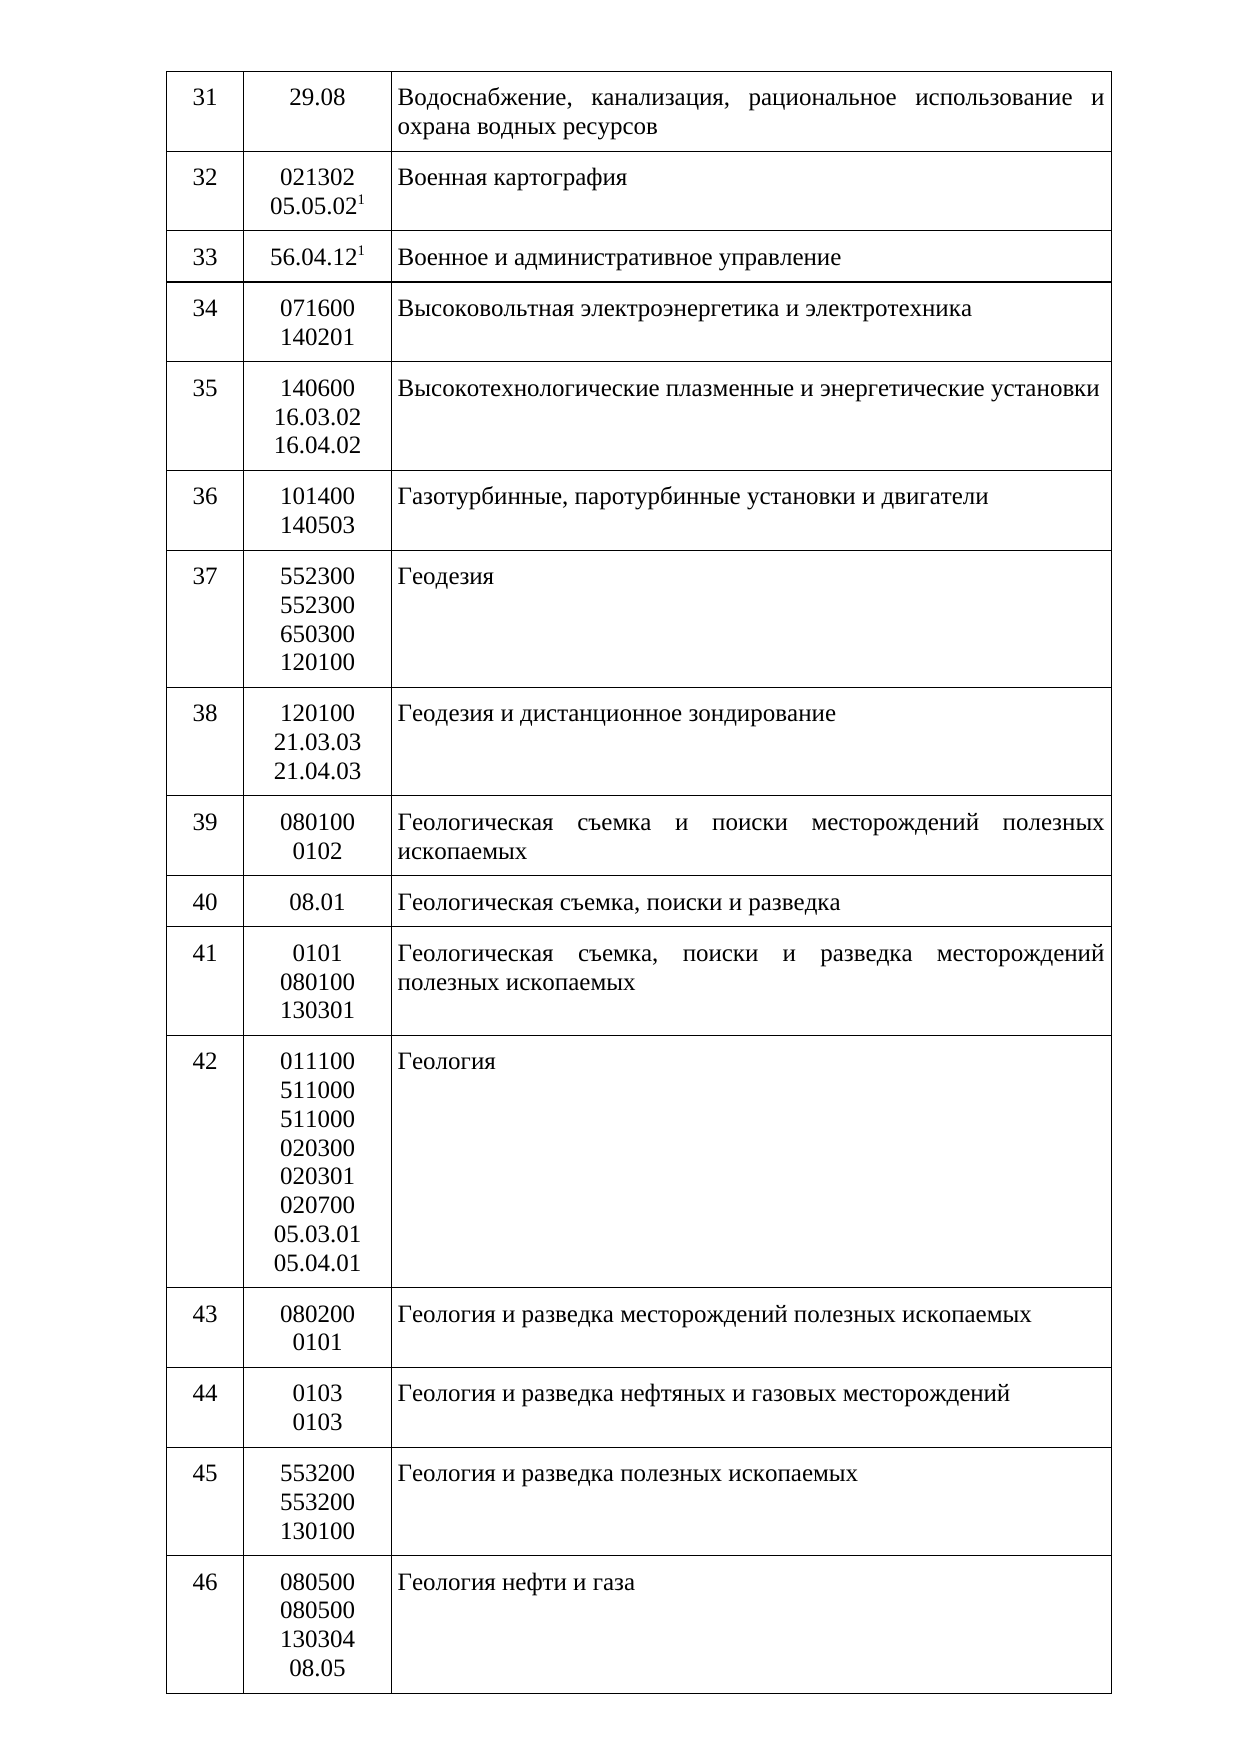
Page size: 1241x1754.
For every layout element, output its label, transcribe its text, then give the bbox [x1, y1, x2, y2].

table_cell 36 [167, 471, 243, 549]
table_cell 34 [167, 283, 243, 361]
table_cell Военное и административное управление [392, 231, 1111, 281]
table_cell 011100 511000 511000 020300 020301 020700 05.03.01 05.04.01 [244, 1036, 391, 1287]
table_cell 40 [167, 876, 243, 926]
table_cell Геодезия [392, 551, 1111, 687]
table_cell 101400 140503 [244, 471, 391, 549]
table_cell 43 [167, 1288, 243, 1367]
table_cell 37 [167, 551, 243, 687]
table_cell Геологическая съемка, поиски и разведка месторождений полезных ископаемых [392, 927, 1111, 1035]
table_cell 08.01 [244, 876, 391, 926]
table_cell 42 [167, 1036, 243, 1287]
table_cell 44 [167, 1368, 243, 1447]
table_cell 552300 552300 650300 120100 [244, 551, 391, 687]
table_cell 56.04.121 [244, 231, 391, 281]
table_cell 0101 080100 130301 [244, 927, 391, 1035]
table_cell 35 [167, 362, 243, 470]
table_cell Геологическая съемка и поиски месторождений полезных ископаемых [392, 796, 1111, 875]
table_cell 071600 140201 [244, 283, 391, 361]
table_cell 080100 0102 [244, 796, 391, 875]
table_cell 080200 0101 [244, 1288, 391, 1367]
table_cell 38 [167, 688, 243, 795]
table_cell 0103 0103 [244, 1368, 391, 1447]
table_cell 553200 553200 130100 [244, 1448, 391, 1555]
table_cell 32 [167, 152, 243, 230]
table_cell Военная картография [392, 152, 1111, 230]
table_cell Водоснабжение, канализация, рациональное использование и охрана водных ресурсов [392, 72, 1111, 151]
table_cell Газотурбинные, паротурбинные установки и двигатели [392, 471, 1111, 549]
table_cell Высоковольтная электроэнергетика и электротехника [392, 283, 1111, 361]
table_cell Геология [392, 1036, 1111, 1287]
table_cell 021302 05.05.021 [244, 152, 391, 230]
table_cell 46 [167, 1556, 243, 1692]
table_cell 080500 080500 130304 08.05 [244, 1556, 391, 1692]
table_cell Геология и разведка нефтяных и газовых месторождений [392, 1368, 1111, 1447]
table_cell Геология и разведка месторождений полезных ископаемых [392, 1288, 1111, 1367]
table_cell 31 [167, 72, 243, 151]
table_cell Геологическая съемка, поиски и разведка [392, 876, 1111, 926]
table_cell 140600 16.03.02 16.04.02 [244, 362, 391, 470]
table_cell Геология и разведка полезных ископаемых [392, 1448, 1111, 1555]
table_cell Геодезия и дистанционное зондирование [392, 688, 1111, 795]
table_cell 33 [167, 231, 243, 281]
table_cell Высокотехнологические плазменные и энергетические установки [392, 362, 1111, 470]
table_cell Геология нефти и газа [392, 1556, 1111, 1692]
table_cell 41 [167, 927, 243, 1035]
table_cell 29.08 [244, 72, 391, 151]
table_cell 120100 21.03.03 21.04.03 [244, 688, 391, 795]
table_cell 39 [167, 796, 243, 875]
table_cell 45 [167, 1448, 243, 1555]
